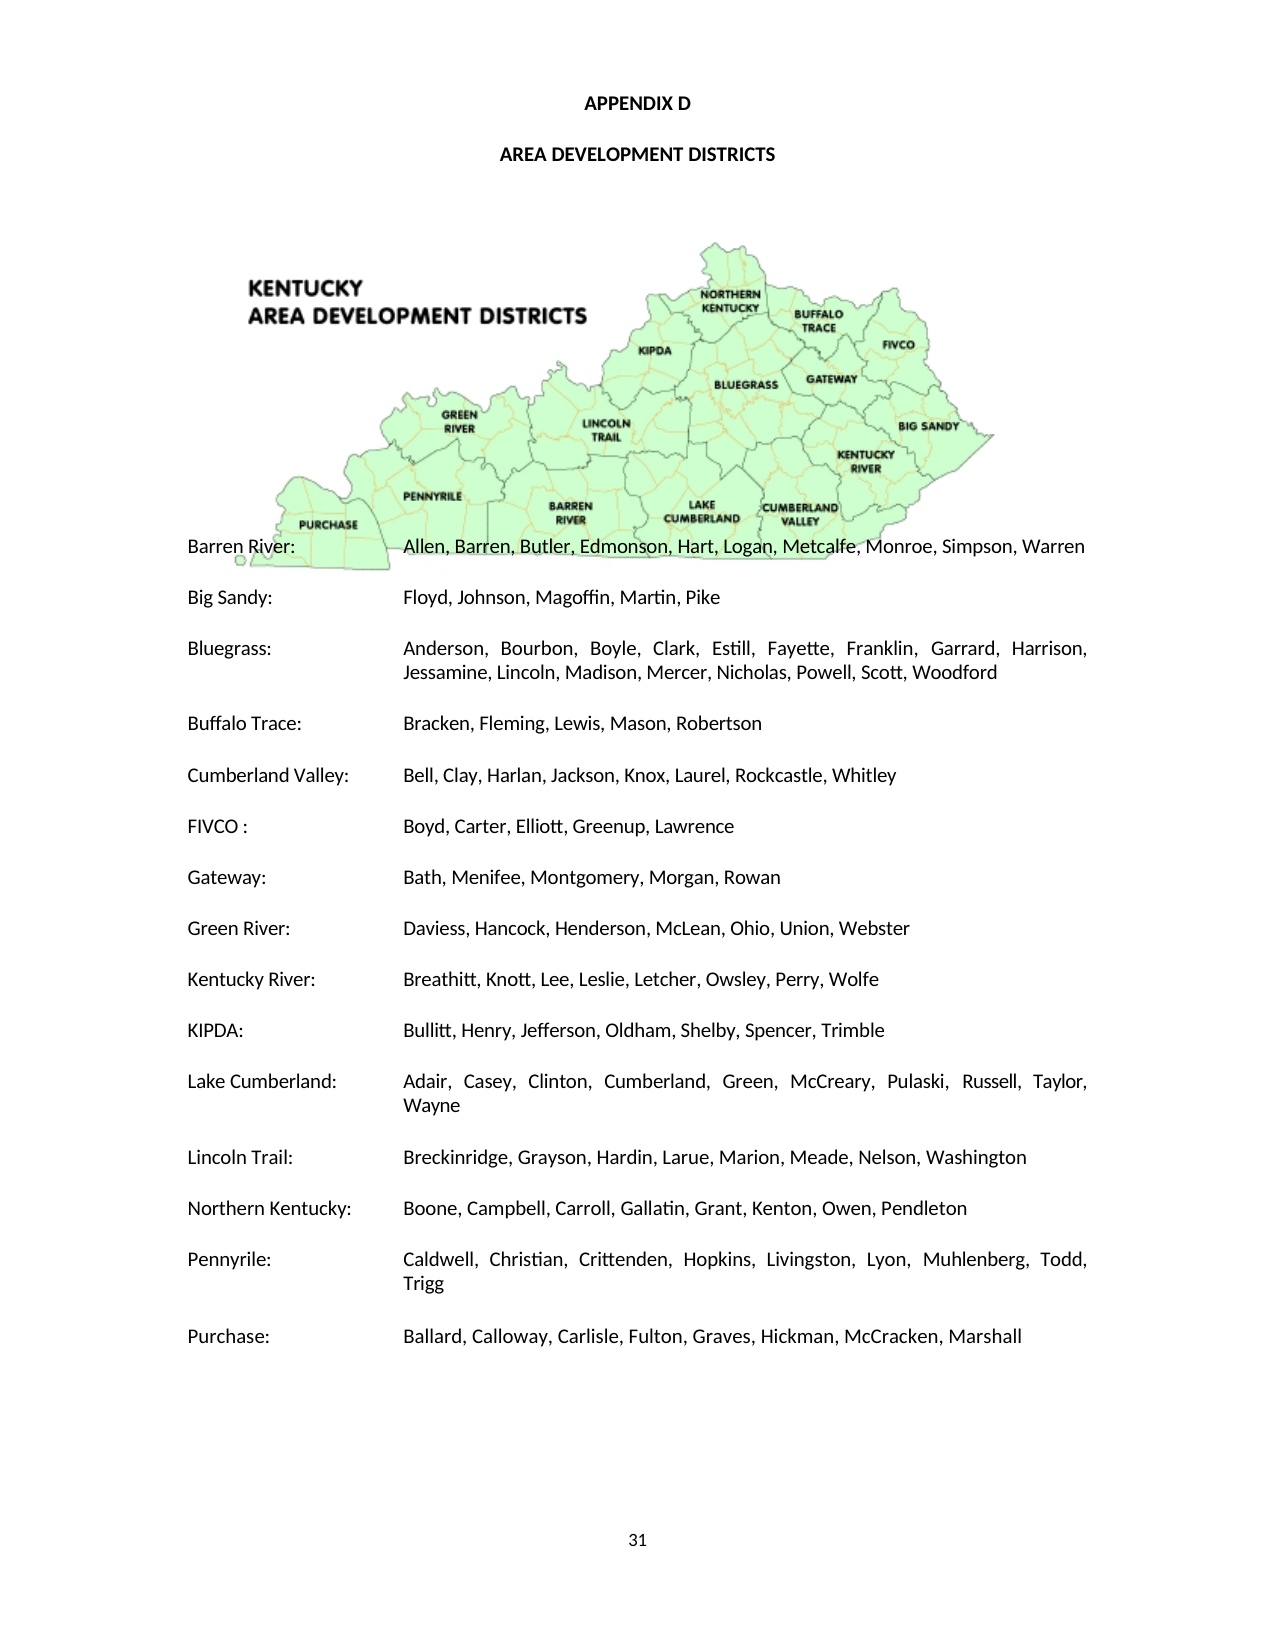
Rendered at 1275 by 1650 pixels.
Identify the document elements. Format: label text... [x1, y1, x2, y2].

text Pennyrile: Caldwell, Christian, Crittenden, Hopkins, Livingston, Lyon, Muhlenberg, Todd, Trigg [187, 1248, 1087, 1296]
text Green River: Daviess, Hancock, Henderson, McLean, Ohio, Union, Webster [187, 916, 1087, 940]
picture [226, 558, 999, 575]
text Bluegrass: Anderson, Bourbon, Boyle, Clark, Estill, Fayette, Franklin, Garrard, Harrison, Jessamine, Lincoln, Madison, Mercer, Nicholas, Powell, Scott, Woodford [187, 637, 1087, 684]
text Cumberland Valley: Bell, Clay, Harlan, Jackson, Knox, Laurel, Rockcastle, Whitley [187, 763, 1087, 787]
picture [226, 235, 999, 534]
text Lake Cumberland: Adair, Casey, Clinton, Cumberland, Green, McCreary, Pulaski, Russell, Taylor, Wayne [187, 1069, 1087, 1117]
text AREA DEVELOPMENT DISTRICTS [187, 141, 1087, 166]
text Gateway: Bath, Menifee, Montgomery, Morgan, Rowan [187, 865, 1087, 889]
text KIPDA: Bullitt, Henry, Jefferson, Oldham, Shelby, Spencer, Trimble [187, 1018, 1087, 1042]
text Buffalo Trace: Bracken, Fleming, Lewis, Mason, Robertson [187, 712, 1087, 736]
text Kentucky River: Breathitt, Knott, Lee, Leslie, Letcher, Owsley, Perry, Wolfe [187, 967, 1087, 991]
text Barren River: Allen, Barren, Butler, Edmonson, Hart, Logan, Metcalfe, Monroe, Simpson, Warren [187, 534, 1087, 558]
text Lincoln Trail: Breckinridge, Grayson, Hardin, Larue, Marion, Meade, Nelson, Washington [187, 1145, 1087, 1169]
text Big Sandy: Floyd, Johnson, Magoffin, Martin, Pike [187, 585, 1087, 609]
text FIVCO : Boyd, Carter, Elliott, Greenup, Lawrence [187, 814, 1087, 838]
text Purchase: Ballard, Calloway, Carlisle, Fulton, Graves, Hickman, McCracken, Marshall [187, 1324, 1087, 1348]
text Northern Kentucky: Boone, Campbell, Carroll, Gallatin, Grant, Kenton, Owen, Pendleton [187, 1197, 1087, 1221]
text APPENDIX D [187, 90, 1087, 115]
